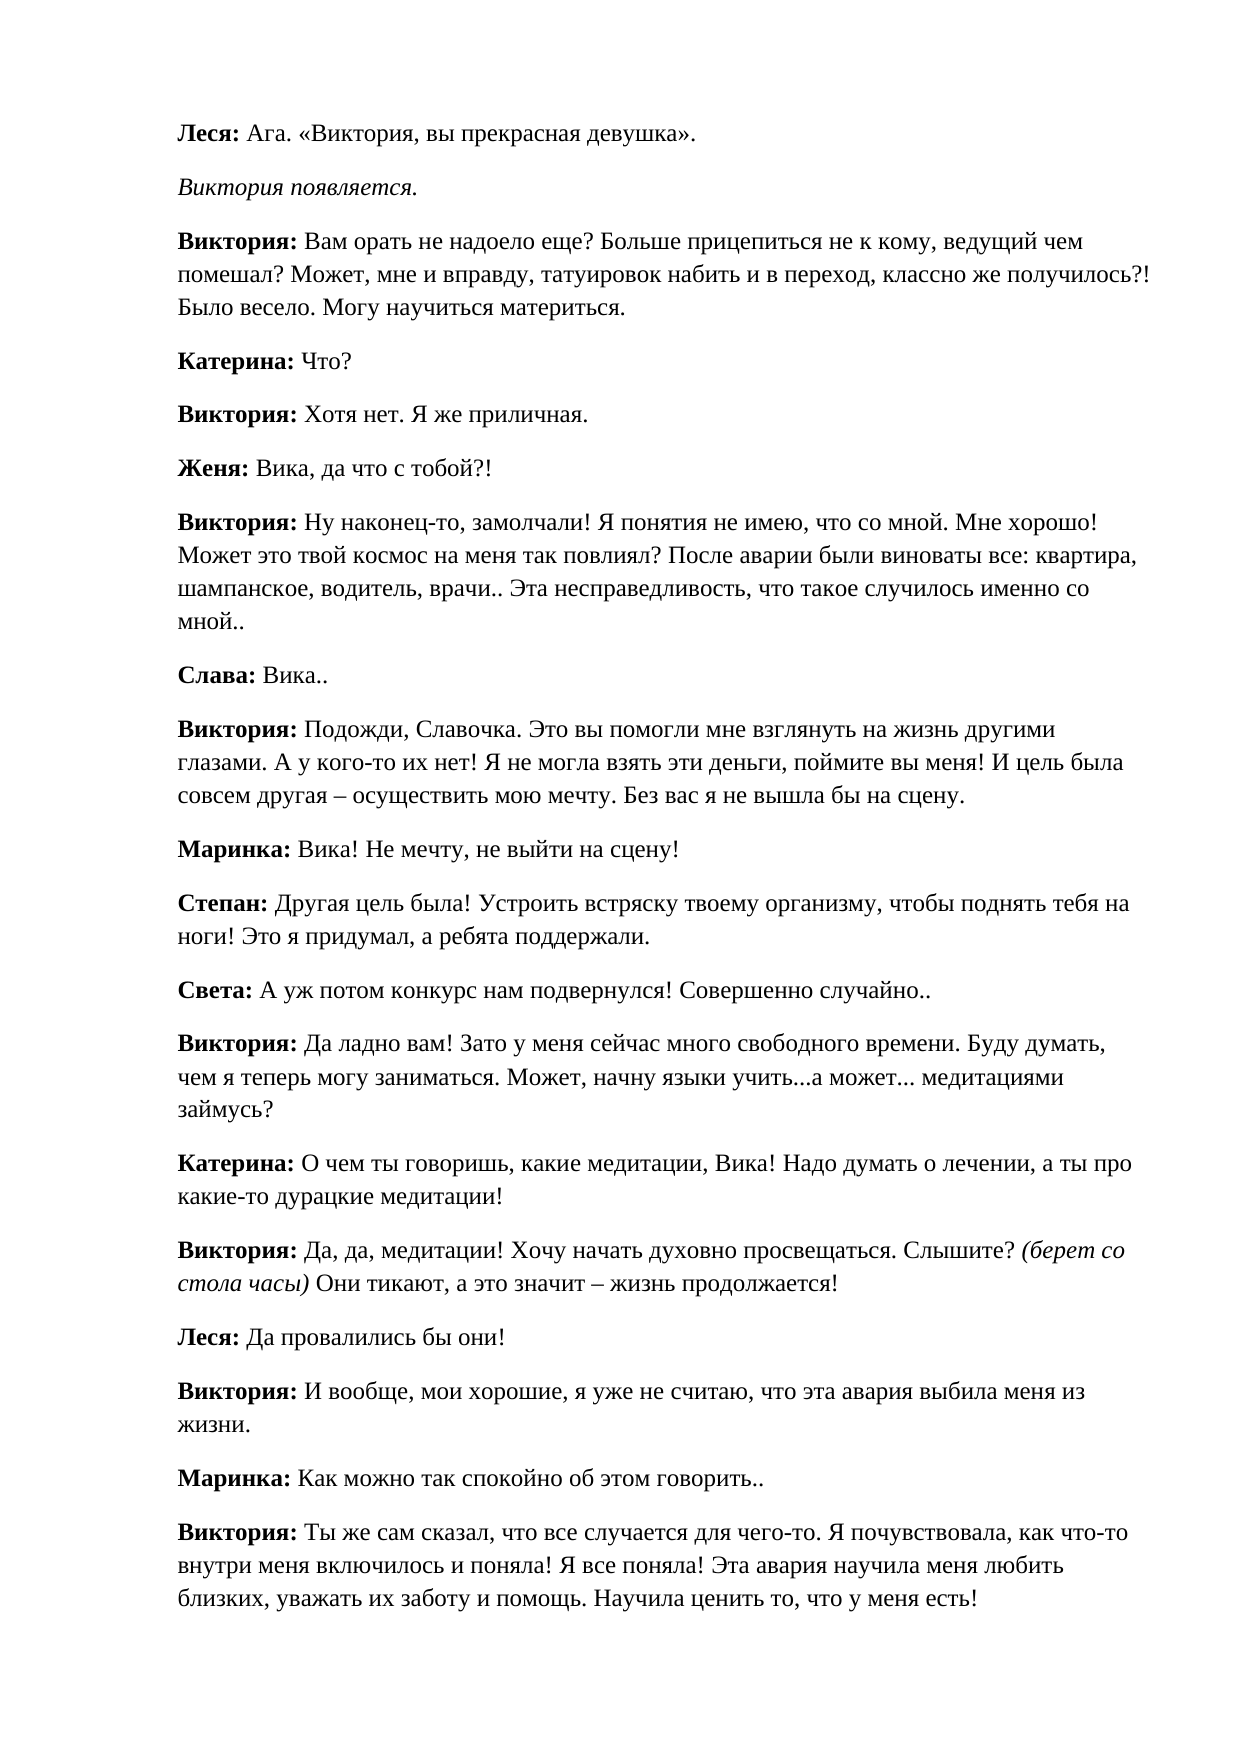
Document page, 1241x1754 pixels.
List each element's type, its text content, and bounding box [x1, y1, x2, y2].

text Леся: Да провалились бы они! [177, 1322, 1152, 1351]
text Виктория: Да ладно вам! Зато у меня сейчас много свободного времени. Буду думать, чем я теперь могу заниматься. Может, начну языки учить...а может... медитациями займусь? [177, 1028, 1152, 1123]
text Виктория: Хотя нет. Я же приличная. [177, 399, 1152, 428]
text Маринка: Как можно так спокойно об этом говорить.. [177, 1463, 1152, 1492]
text Катерина: Что? [177, 346, 1152, 374]
text Виктория: Ну наконец-то, замолчали! Я понятия не имею, что со мной. Мне хорошо! Может это твой космос на меня так повлиял? После аварии были виноваты все: квартира, шампанское, водитель, врачи.. Эта несправедливость, что такое случилось именно со мной.. [177, 507, 1152, 635]
text Виктория появляется. [177, 172, 1152, 201]
text Женя: Вика, да что с тобой?! [177, 453, 1152, 482]
text Леся: Ага. «Виктория, вы прекрасная девушка». [177, 118, 1152, 147]
text Виктория: Вам орать не надоело еще? Больше прицепиться не к кому, ведущий чем помешал? Может, мне и вправду, татуировок набить и в переход, классно же получилось?! Было весело. Могу научиться материться. [177, 226, 1152, 321]
text Виктория: Ты же сам сказал, что все случается для чего-то. Я почувствовала, как что-то внутри меня включилось и поняла! Я все поняла! Эта авария научила меня любить близких, уважать их заботу и помощь. Научила ценить то, что у меня есть! [177, 1517, 1152, 1612]
text Света: А уж потом конкурс нам подвернулся! Совершенно случайно.. [177, 975, 1152, 1003]
text Виктория: Подожди, Славочка. Это вы помогли мне взглянуть на жизнь другими глазами. А у кого-то их нет! Я не могла взять эти деньги, поймите вы меня! И цель была совсем другая – осуществить мою мечту. Без вас я не вышла бы на сцену. [177, 714, 1152, 809]
text Маринка: Вика! Не мечту, не выйти на сцену! [177, 834, 1152, 863]
text Степан: Другая цель была! Устроить встряску твоему организму, чтобы поднять тебя на ноги! Это я придумал, а ребята поддержали. [177, 888, 1152, 949]
text Слава: Вика.. [177, 660, 1152, 689]
text Виктория: Да, да, медитации! Хочу начать духовно просвещаться. Слышите? (берет со стола часы) Они тикают, а это значит – жизнь продолжается! [177, 1235, 1152, 1297]
text Катерина: О чем ты говоришь, какие медитации, Вика! Надо думать о лечении, а ты про какие-то дурацкие медитации! [177, 1148, 1152, 1210]
text Виктория: И вообще, мои хорошие, я уже не считаю, что эта авария выбила меня из жизни. [177, 1376, 1152, 1438]
